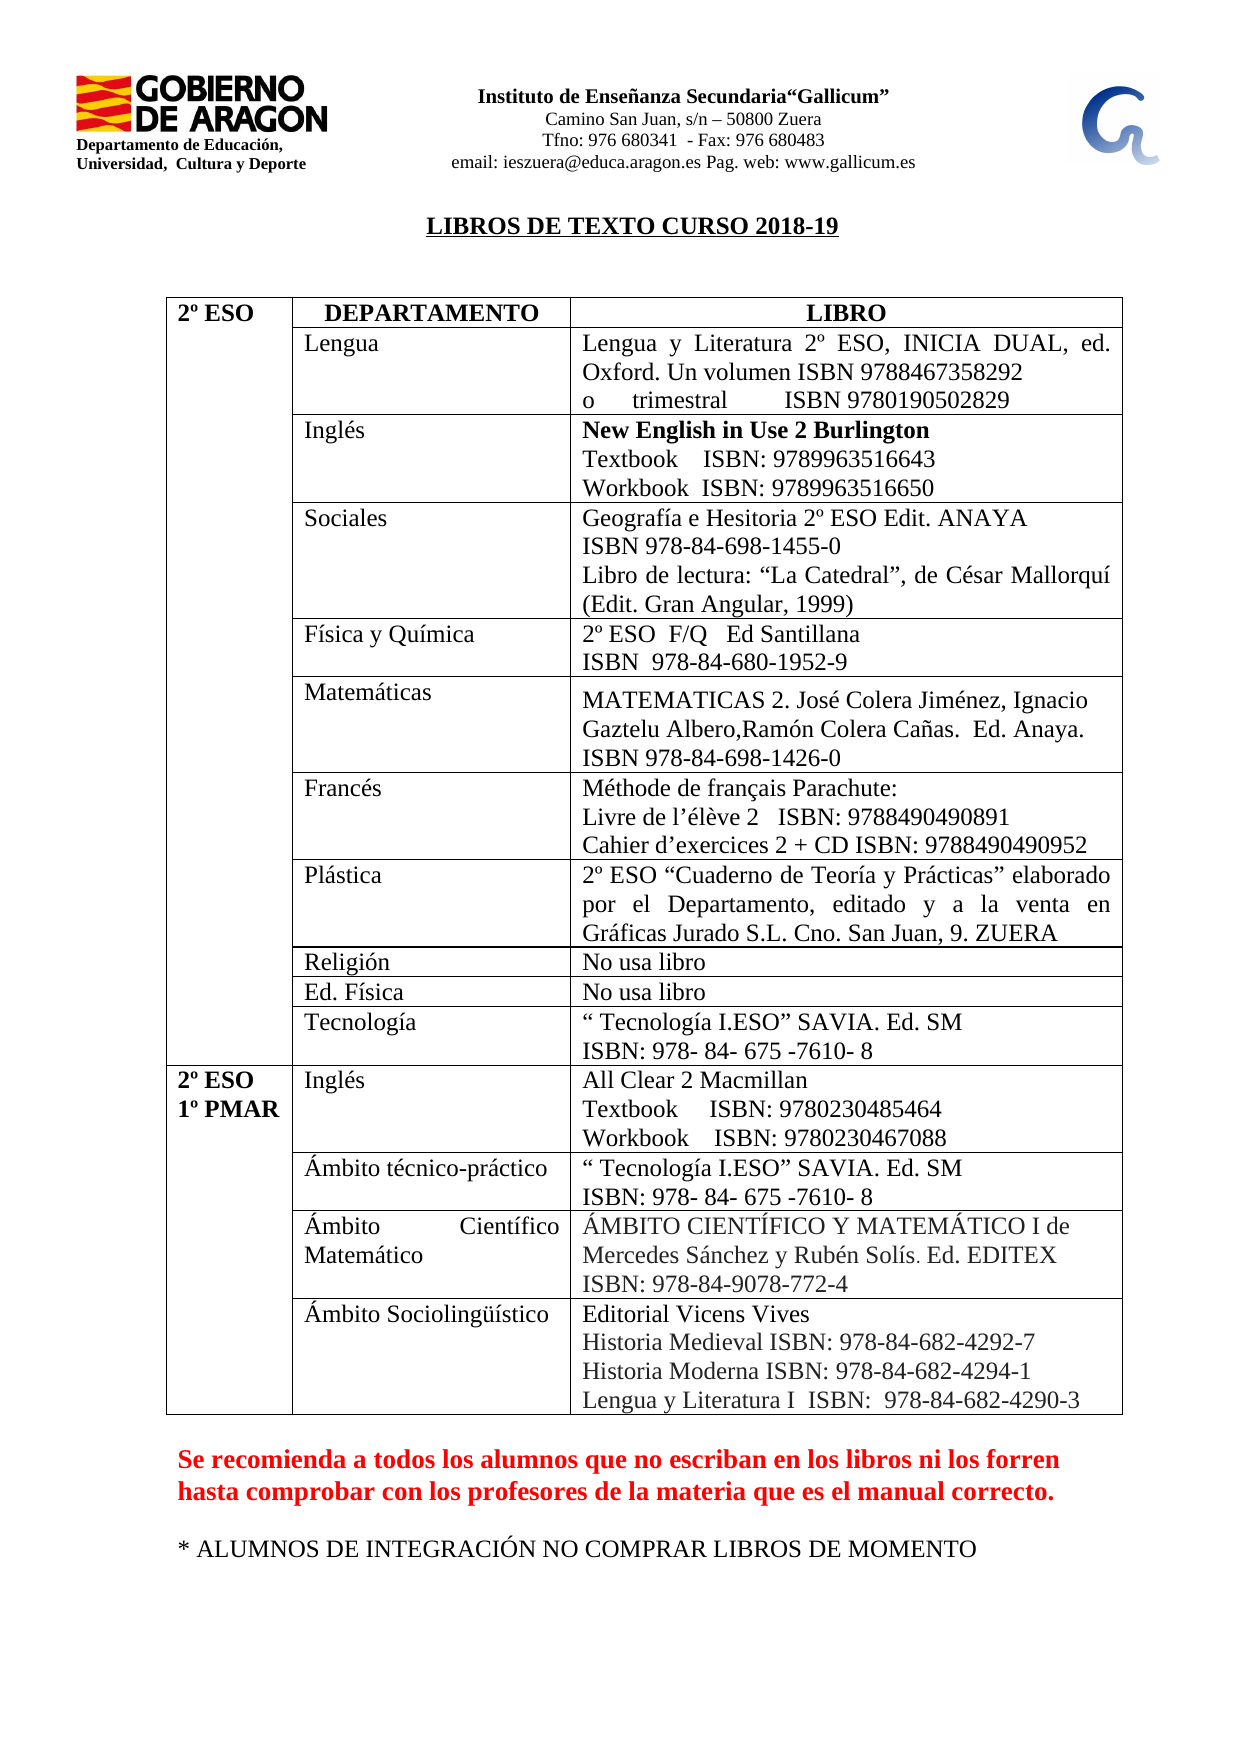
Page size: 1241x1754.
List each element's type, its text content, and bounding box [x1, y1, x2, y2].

table_cell Lengua y Literatura 2º ESO, INICIA DUAL, ed. Oxford. Un volumen ISBN 9788467358292 o trimestral ISBN 9780190502829 [571, 328, 1122, 414]
table_cell Francés [293, 773, 570, 859]
picture [76, 73, 328, 135]
table_cell 2º ESO 1º PMAR [167, 1066, 292, 1414]
table_cell Plástica [293, 860, 570, 946]
table_cell Geografía e Hesitoria 2º ESO Edit. ANAYA ISBN 978-84-698-1455-0 Libro de lectura: “La Catedral”, de César Mallorquí (Edit. Gran Angular, 1999) [571, 503, 1122, 618]
table_cell Tecnología [293, 1007, 570, 1064]
table_cell Religión [293, 948, 570, 976]
table_cell Méthode de français Parachute: Livre de l’élève 2 ISBN: 9788490490891 Cahier d’exercices 2 + CD ISBN: 9788490490952 [571, 773, 1122, 859]
table_cell Sociales [293, 503, 570, 618]
table_cell Ed. Física [293, 977, 570, 1006]
table_cell Lengua [293, 328, 570, 414]
table_header 2º ESO [167, 298, 292, 1064]
table_cell No usa libro [571, 977, 1122, 1006]
table_cell No usa libro [571, 948, 1122, 976]
table_cell MATEMATICAS 2. José Colera Jiménez, Ignacio Gaztelu Albero,Ramón Colera Cañas. Ed. Anaya. ISBN 978-84-698-1426-0 [571, 677, 1122, 772]
table_cell Ámbito Científico Matemático [293, 1211, 570, 1298]
table_header LIBRO [571, 298, 1122, 327]
table_cell ÁMBITO CIENTÍFICO Y MATEMÁTICO I de Mercedes Sánchez y Rubén Solís. Ed. EDITEX ISBN: 978-84-9078-772-4 [848, 1211, 1122, 1298]
text * ALUMNOS DE INTEGRACIÓN NO COMPRAR LIBROS DE MOMENTO [177, 1534, 1087, 1563]
table_cell 2º ESO “Cuaderno de Teoría y Prácticas” elaborado por el Departamento, editado y a la venta en Gráficas Jurado S.L. Cno. San Juan, 9. ZUERA [571, 860, 1122, 946]
text LIBROS DE TEXTO CURSO 2018-19 [177, 211, 1087, 240]
table_header DEPARTAMENTO [293, 298, 570, 327]
picture [1066, 73, 1160, 165]
table_cell “ Tecnología I.ESO” SAVIA. Ed. SM ISBN: 978- 84- 675 -7610- 8 [571, 1153, 1122, 1210]
table_cell Matemáticas [293, 677, 570, 772]
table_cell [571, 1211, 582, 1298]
table_cell “ Tecnología I.ESO” SAVIA. Ed. SM ISBN: 978- 84- 675 -7610- 8 [571, 1007, 1122, 1064]
table_cell New English in Use 2 Burlington Textbook ISBN: 9789963516643 Workbook ISBN: 9789963516650 [571, 415, 1122, 502]
table_cell Inglés [293, 1066, 570, 1152]
table_cell Inglés [293, 415, 570, 502]
table_cell Física y Química [293, 619, 570, 676]
table_cell 2º ESO F/Q Ed Santillana ISBN 978-84-680-1952-9 [571, 619, 1122, 676]
table_cell All Clear 2 Macmillan Textbook ISBN: 9780230485464 Workbook ISBN: 9780230467088 [571, 1066, 1122, 1152]
table_cell Editorial Vicens Vives Historia Medieval ISBN: 978-84-682-4292-7 Historia Moderna ISBN: 978-84-682-4294-1 Lengua y Literatura I ISBN: 978-84-682-4290-3 [571, 1299, 1122, 1414]
table_cell Ámbito técnico-práctico [293, 1153, 570, 1210]
table_cell Ámbito Sociolingüístico [293, 1299, 570, 1414]
text Se recomienda a todos los alumnos que no escriban en los libros ni los forren hasta comprobar con los profesores de la materia que es el manual correcto. [177, 1443, 1087, 1506]
